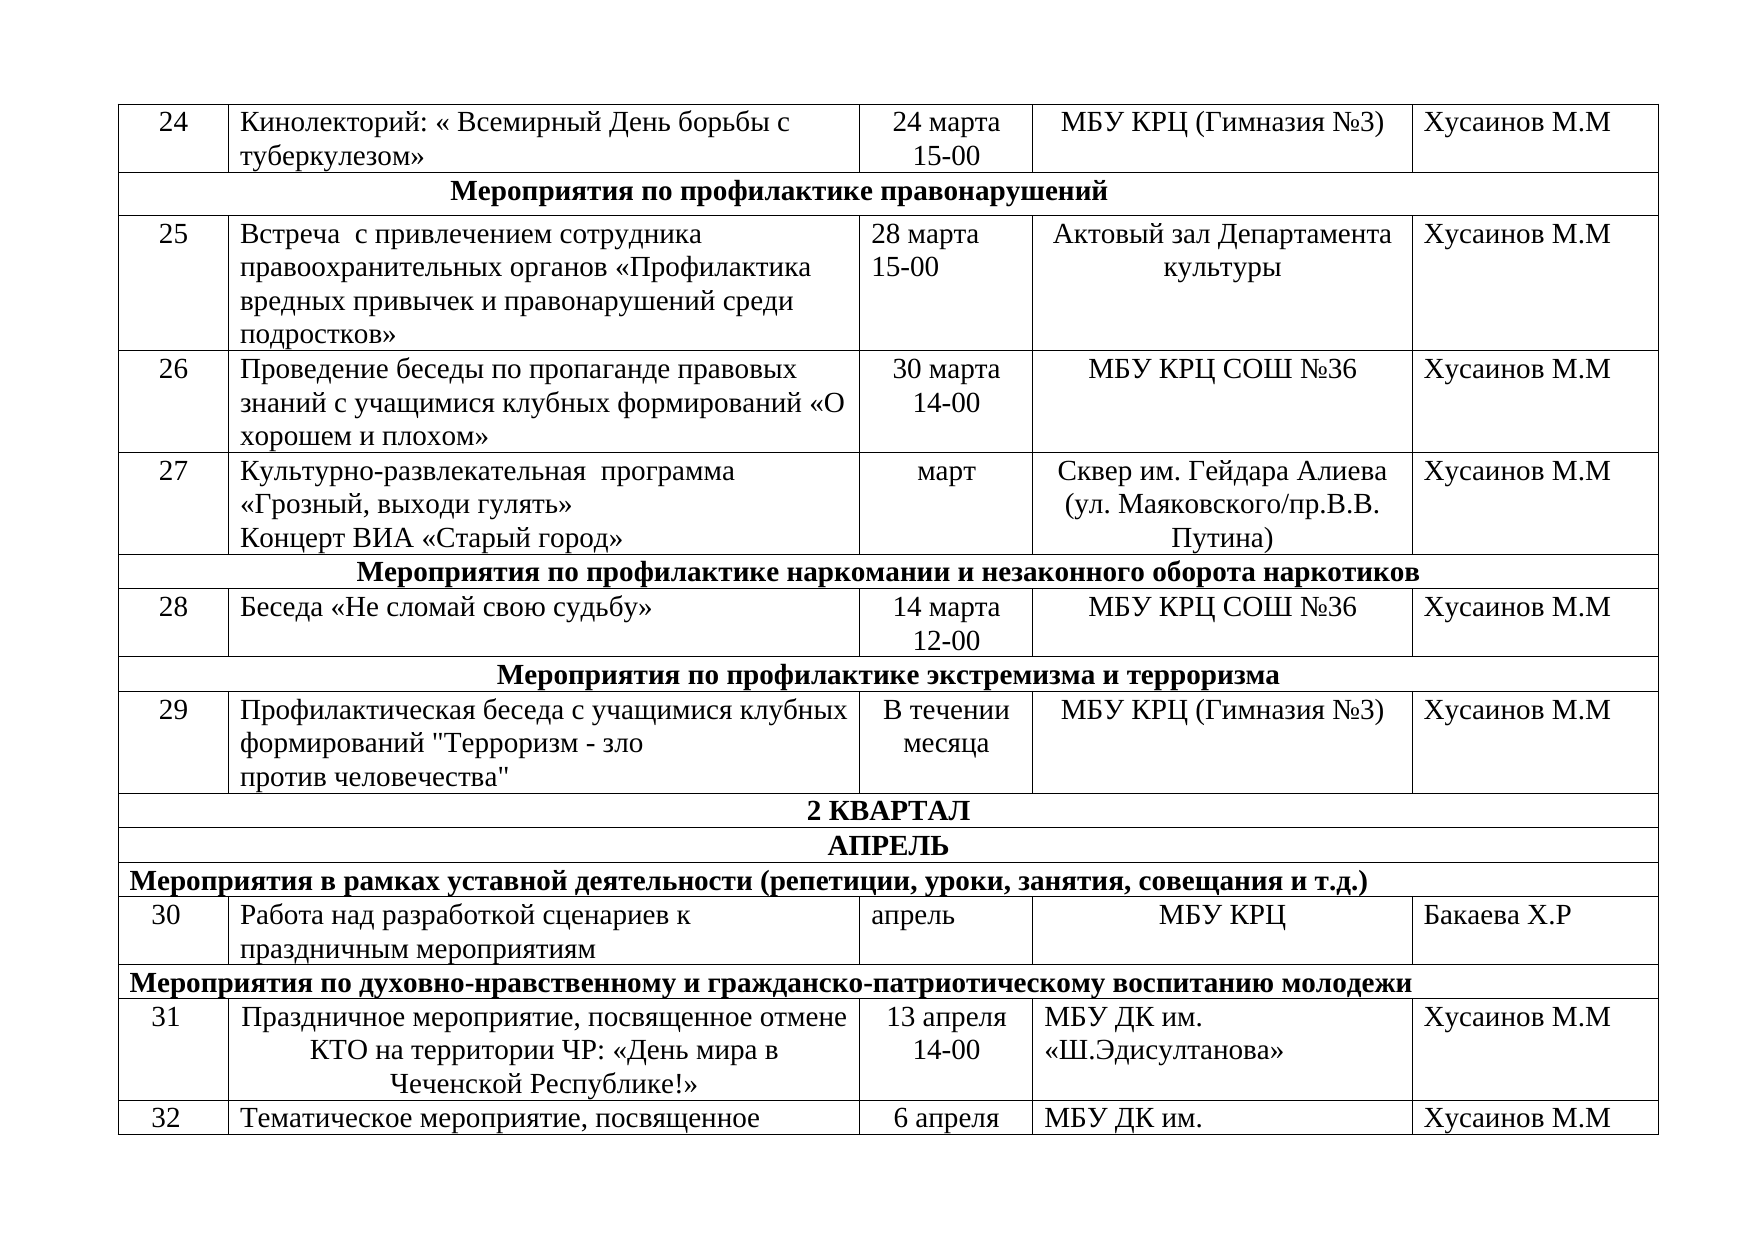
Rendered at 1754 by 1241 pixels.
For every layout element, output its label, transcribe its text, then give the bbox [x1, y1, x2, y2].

table_cell Встреча с привлечением сотрудника правоохранительных органов «Профилактика вредных привычек и правонарушений среди подростков» [229, 216, 859, 350]
table_cell Мероприятия по профилактике наркомании и незаконного оборота наркотиков [119, 555, 1658, 588]
table_cell 25 [119, 216, 228, 350]
table_cell МБУ ДК им. «Ш.Эдисултанова» [1033, 999, 1412, 1099]
table_cell март [860, 453, 1032, 553]
table_cell 28 [119, 589, 228, 656]
table_cell 2 КВАРТАЛ [119, 794, 1658, 827]
table_cell МБУ КРЦ (Гимназия №3) [1033, 692, 1412, 792]
table_cell Хусаинов М.М [1413, 216, 1658, 350]
table_cell 6 апреля 15-00 [860, 1101, 1032, 1134]
table_cell 14 марта 12-00 [860, 589, 1032, 656]
table_cell МБУ КРЦ СОШ №36 [1033, 589, 1412, 656]
table_cell Кинолекторий: « Всемирный День борьбы с туберкулезом» [229, 105, 859, 172]
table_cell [229, 1101, 859, 1134]
table_cell АПРЕЛЬ [119, 828, 1658, 862]
table_cell 32 [119, 1101, 228, 1134]
table_cell Мероприятия по профилактике экстремизма и терроризма [119, 657, 1658, 691]
table_cell В течении месяца [860, 692, 1032, 792]
table_cell МБУ КРЦ [1033, 897, 1412, 964]
table_cell Праздничное мероприятие, посвященное отмене КТО на территории ЧР: «День мира в Чеченской Республике!» [229, 999, 859, 1099]
table_cell Актовый зал Департамента культуры [1033, 216, 1412, 350]
table_cell Хусаинов М.М [1413, 692, 1658, 792]
table_cell Мероприятия в рамках уставной деятельности (репетиции, уроки, занятия, совещания и т.д.) [119, 863, 1658, 896]
table_cell 24 [119, 105, 228, 172]
table_cell 26 [119, 351, 228, 452]
table_cell апрель [860, 897, 1032, 964]
table_cell Сквер им. Гейдара Алиева (ул. Маяковского/пр.В.В. Путина) [1033, 453, 1412, 553]
table_cell 28 марта 15-00 [860, 216, 1032, 350]
table_cell Мероприятия по духовно-нравственному и гражданско-патриотическому воспитанию молодежи [119, 965, 1658, 998]
table_cell Хусаинов М.М [1413, 589, 1658, 656]
table_cell Хусаинов М.М [1413, 351, 1658, 452]
table_cell 13 апреля 14-00 [860, 999, 1032, 1099]
table_cell Беседа «Не сломай свою судьбу» [229, 589, 859, 656]
table_cell Мероприятия по профилактике правонарушений [119, 173, 1658, 215]
table_cell 30 марта 14-00 [860, 351, 1032, 452]
table_cell Бакаева Х.Р [1413, 897, 1658, 964]
table_cell Проведение беседы по пропаганде правовых знаний с учащимися клубных формирований «О хорошем и плохом» [229, 351, 859, 452]
table_cell 29 [119, 692, 228, 792]
table_cell Культурно-развлекательная программа «Грозный, выходи гулять» Концерт ВИА «Старый город» [229, 453, 859, 553]
table_cell МБУ КРЦ СОШ №36 [1033, 351, 1412, 452]
table_cell 27 [119, 453, 228, 553]
table_cell Профилактическая беседа с учащимися клубных формирований "Терроризм - зло против человечества" [229, 692, 859, 792]
table_cell Хусаинов М.М [1413, 453, 1658, 553]
table_cell Хусаинов М.М [1413, 999, 1658, 1099]
table_cell 31 [119, 999, 228, 1099]
table_cell МБУ КРЦ (Гимназия №3) [1033, 105, 1412, 172]
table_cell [1033, 1101, 1412, 1134]
table_cell 24 марта 15-00 [860, 105, 1032, 172]
table_cell Хусаинов М.М [1413, 1101, 1658, 1134]
table_cell Хусаинов М.М [1413, 105, 1658, 172]
table_cell Работа над разработкой сценариев к праздничным мероприятиям [229, 897, 859, 964]
table_cell 30 [119, 897, 228, 964]
